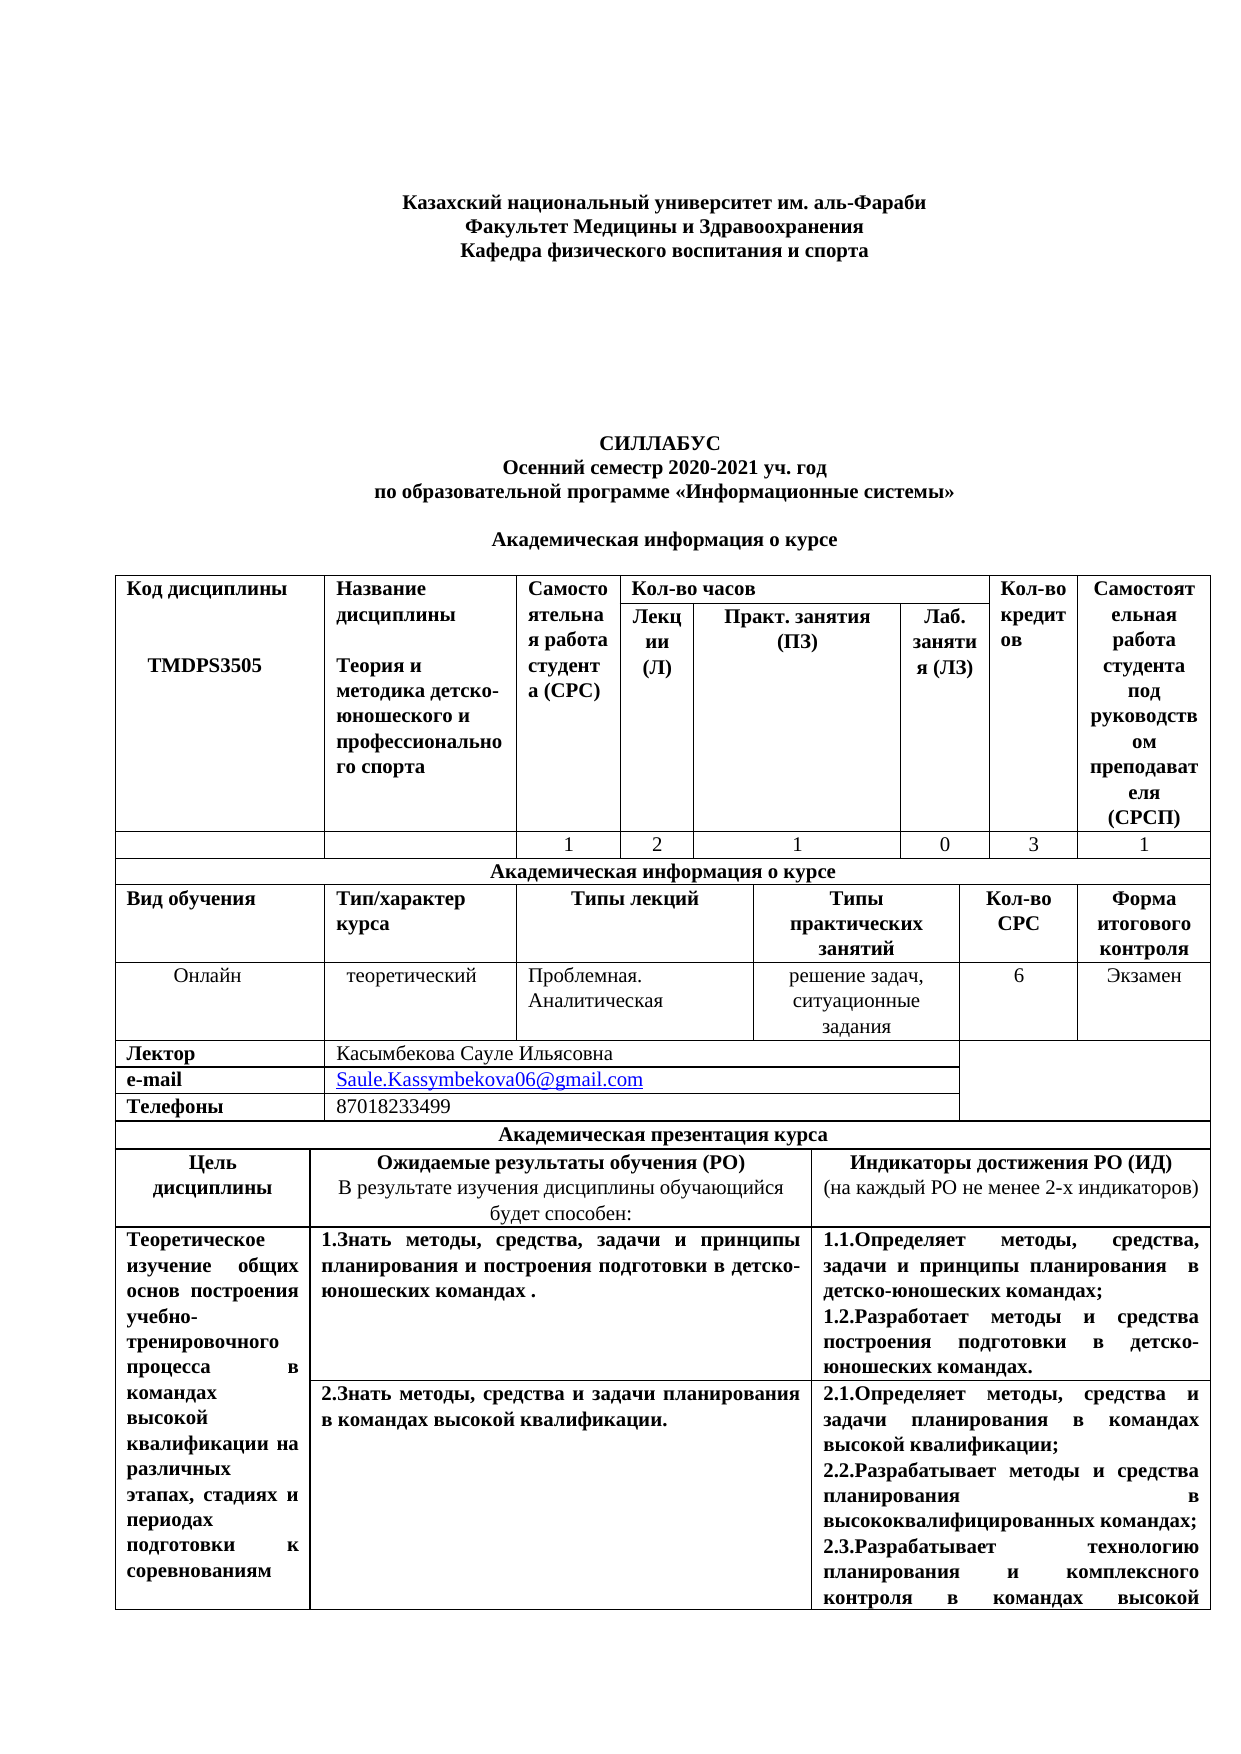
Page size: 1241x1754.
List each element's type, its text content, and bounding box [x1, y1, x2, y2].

table_cell решение задач, ситуационные задания [754, 963, 959, 1039]
table_header Самостоятельная работа студента под руководством преподавателя (СРСП) [1078, 576, 1210, 831]
table_cell Практ. занятия (ПЗ) [694, 604, 900, 831]
text по образовательной программе «Информационные системы» [177, 479, 1152, 503]
table_cell [116, 832, 324, 858]
text Кафедра физического воспитания и спорта [177, 238, 1152, 262]
table_cell Кол-во СРС [960, 885, 1077, 962]
text Казахский национальный университет им. аль-Фараби [177, 190, 1152, 214]
table_cell Академическая информация о курсе [116, 859, 1210, 884]
table_header Код дисциплины TMDPS3505 [116, 576, 324, 831]
table_cell 87018233499 [325, 1094, 959, 1120]
table_cell 0 [901, 832, 989, 858]
table_cell Форма итогового контроля [1078, 885, 1210, 962]
table_header Самостоятельная работа студента (СРС) [517, 576, 620, 831]
text Факультет Медицины и Здравоохранения [177, 214, 1152, 238]
table_cell теоретический [325, 963, 516, 1039]
table_cell 1 [517, 832, 620, 858]
table_cell Онлайн [116, 963, 324, 1039]
table_cell Лектор [116, 1041, 324, 1066]
table_cell 1 [694, 832, 900, 858]
text Осенний семестр 2020-2021 уч. год [177, 455, 1152, 479]
table_header Цель дисциплины [116, 1150, 309, 1226]
table_cell Проблемная. Аналитическая [517, 963, 753, 1039]
table_cell Вид обучения [116, 885, 324, 962]
table_cell e-mail [116, 1068, 324, 1093]
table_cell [311, 1381, 811, 1609]
table_header Индикаторы достижения РО (ИД) (на каждый РО не менее 2-х индикаторов) [812, 1150, 1210, 1226]
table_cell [812, 1381, 1210, 1609]
table_cell Телефоны [116, 1094, 324, 1120]
table_header Название дисциплины Теория и методика детско-юношеского и профессионального спорта [325, 576, 516, 831]
table_cell Тип/характер курса [325, 885, 516, 962]
table_header Кол-во кредитов [990, 576, 1077, 831]
table_cell 1 [1078, 832, 1210, 858]
table_cell 3 [990, 832, 1077, 858]
table_cell Экзамен [1078, 963, 1210, 1039]
table_header Академическая презентация курса [116, 1122, 1210, 1148]
table_cell Saule.Kassymbekova06@gmail.com [325, 1068, 959, 1093]
table_cell Лекции (Л) [621, 604, 693, 831]
table_cell 1.1.Определяет методы, средства, задачи и принципы планирования в детско-юношеских командах; 1.2.Разработает методы и средства построения подготовки в детско-юношеских командах. [812, 1228, 1210, 1380]
table_cell Типы практических занятий [754, 885, 959, 962]
text Академическая информация о курсе [177, 527, 1152, 551]
table_cell Теоретическое изучение общих основ построения учебно-тренировочного процесса в командах высокой квалификации на различных этапах, стадиях и периодах подготовки к соревнованиям [116, 1228, 309, 1609]
table_header Ожидаемые результаты обучения (РО) В результате изучения дисциплины обучающийся будет способен: [311, 1150, 811, 1226]
table_cell Типы лекций [517, 885, 753, 962]
table_cell [325, 832, 516, 858]
table_cell [960, 1041, 1210, 1120]
text СИЛЛАБУС [177, 431, 1152, 455]
table_header Кол-во часов [621, 576, 989, 603]
table_cell 1.Знать методы, средства, задачи и принципы планирования и построения подготовки в детско-юношеских командах . [311, 1228, 811, 1380]
table_cell 6 [960, 963, 1077, 1039]
table_cell 2 [621, 832, 693, 858]
table_cell Касымбекова Сауле Ильясовна [325, 1041, 959, 1066]
table_cell Лаб. занятия (ЛЗ) [901, 604, 989, 831]
